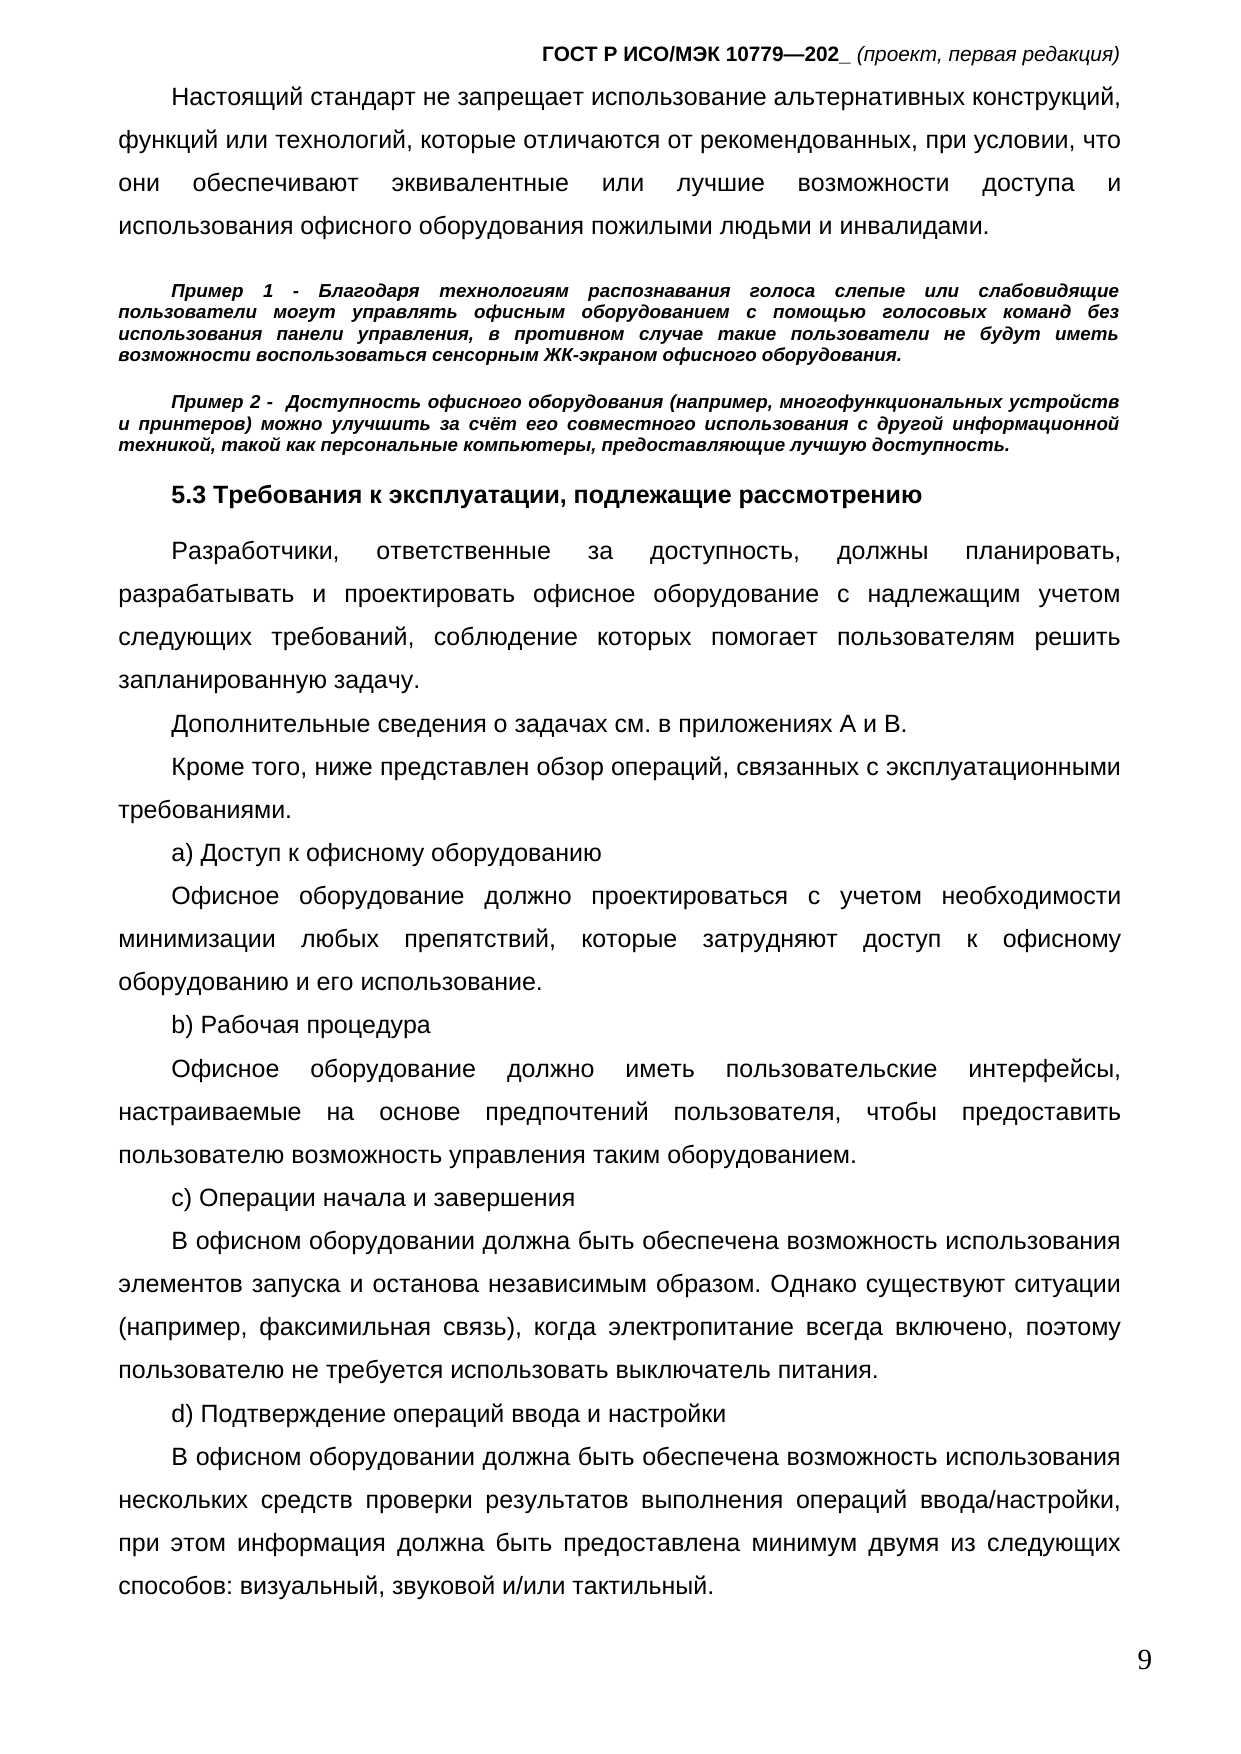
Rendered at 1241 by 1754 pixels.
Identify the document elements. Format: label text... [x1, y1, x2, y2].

text В офисном оборудовании должна быть обеспечена возможность использования нескольких средств проверки результатов выполнения операций ввода/настройки, при этом информация должна быть предоставлена минимум двумя из следующих способов: визуальный, звуковой и/или тактильный. [118, 1442, 1122, 1600]
text b) Рабочая процедура [118, 1010, 1122, 1039]
text В офисном оборудовании должна быть обеспечена возможность использования элементов запуска и останова независимым образом. Однако существуют ситуации (например, факсимильная связь), когда электропитание всегда включено, поэтому пользователю не требуется использовать выключатель питания. [118, 1226, 1122, 1384]
subtitle 5.3 Требования к эксплуатации, подлежащие рассмотрению [118, 480, 1122, 509]
subtitle Пример 2 - Доступность офисного оборудования (например, многофункциональных устройств и принтеров) можно улучшить за счёт его совместного использования с другой информационной техникой, такой как персональные компьютеры, предоставляющие лучшую доступность. [118, 391, 1122, 455]
text Офисное оборудование должно иметь пользовательские интерфейсы, настраиваемые на основе предпочтений пользователя, чтобы предоставить пользователю возможность управления таким оборудованием. [118, 1053, 1122, 1168]
text Дополнительные сведения о задачах см. в приложениях A и B. [118, 708, 1122, 737]
subtitle Настоящий стандарт не запрещает использование альтернативных конструкций, функций или технологий, которые отличаются от рекомендованных, при условии, что они обеспечивают эквивалентные или лучшие возможности доступа и использования офисного оборудования пожилыми людьми и инвалидами. [118, 82, 1122, 240]
text a) Доступ к офисному оборудованию [118, 838, 1122, 867]
text d) Подтверждение операций ввода и настройки [118, 1398, 1122, 1427]
text Офисное оборудование должно проектироваться с учетом необходимости минимизации любых препятствий, которые затрудняют доступ к офисному оборудованию и его использование. [118, 881, 1122, 996]
text с) Операции начала и завершения [118, 1183, 1122, 1212]
text Разработчики, ответственные за доступность, должны планировать, разрабатывать и проектировать офисное оборудование с надлежащим учетом следующих требований, соблюдение которых помогает пользователям решить запланированную задачу. [118, 536, 1122, 694]
text Кроме того, ниже представлен обзор операций, связанных с эксплуатационными требованиями. [118, 752, 1122, 823]
subtitle Пример 1 - Благодаря технологиям распознавания голоса слепые или слабовидящие пользователи могут управлять офисным оборудованием с помощью голосовых команд без использования панели управления, в противном случае такие пользователи не будут иметь возможности воспользоваться сенсорным ЖК-экраном офисного оборудования. [118, 279, 1122, 366]
